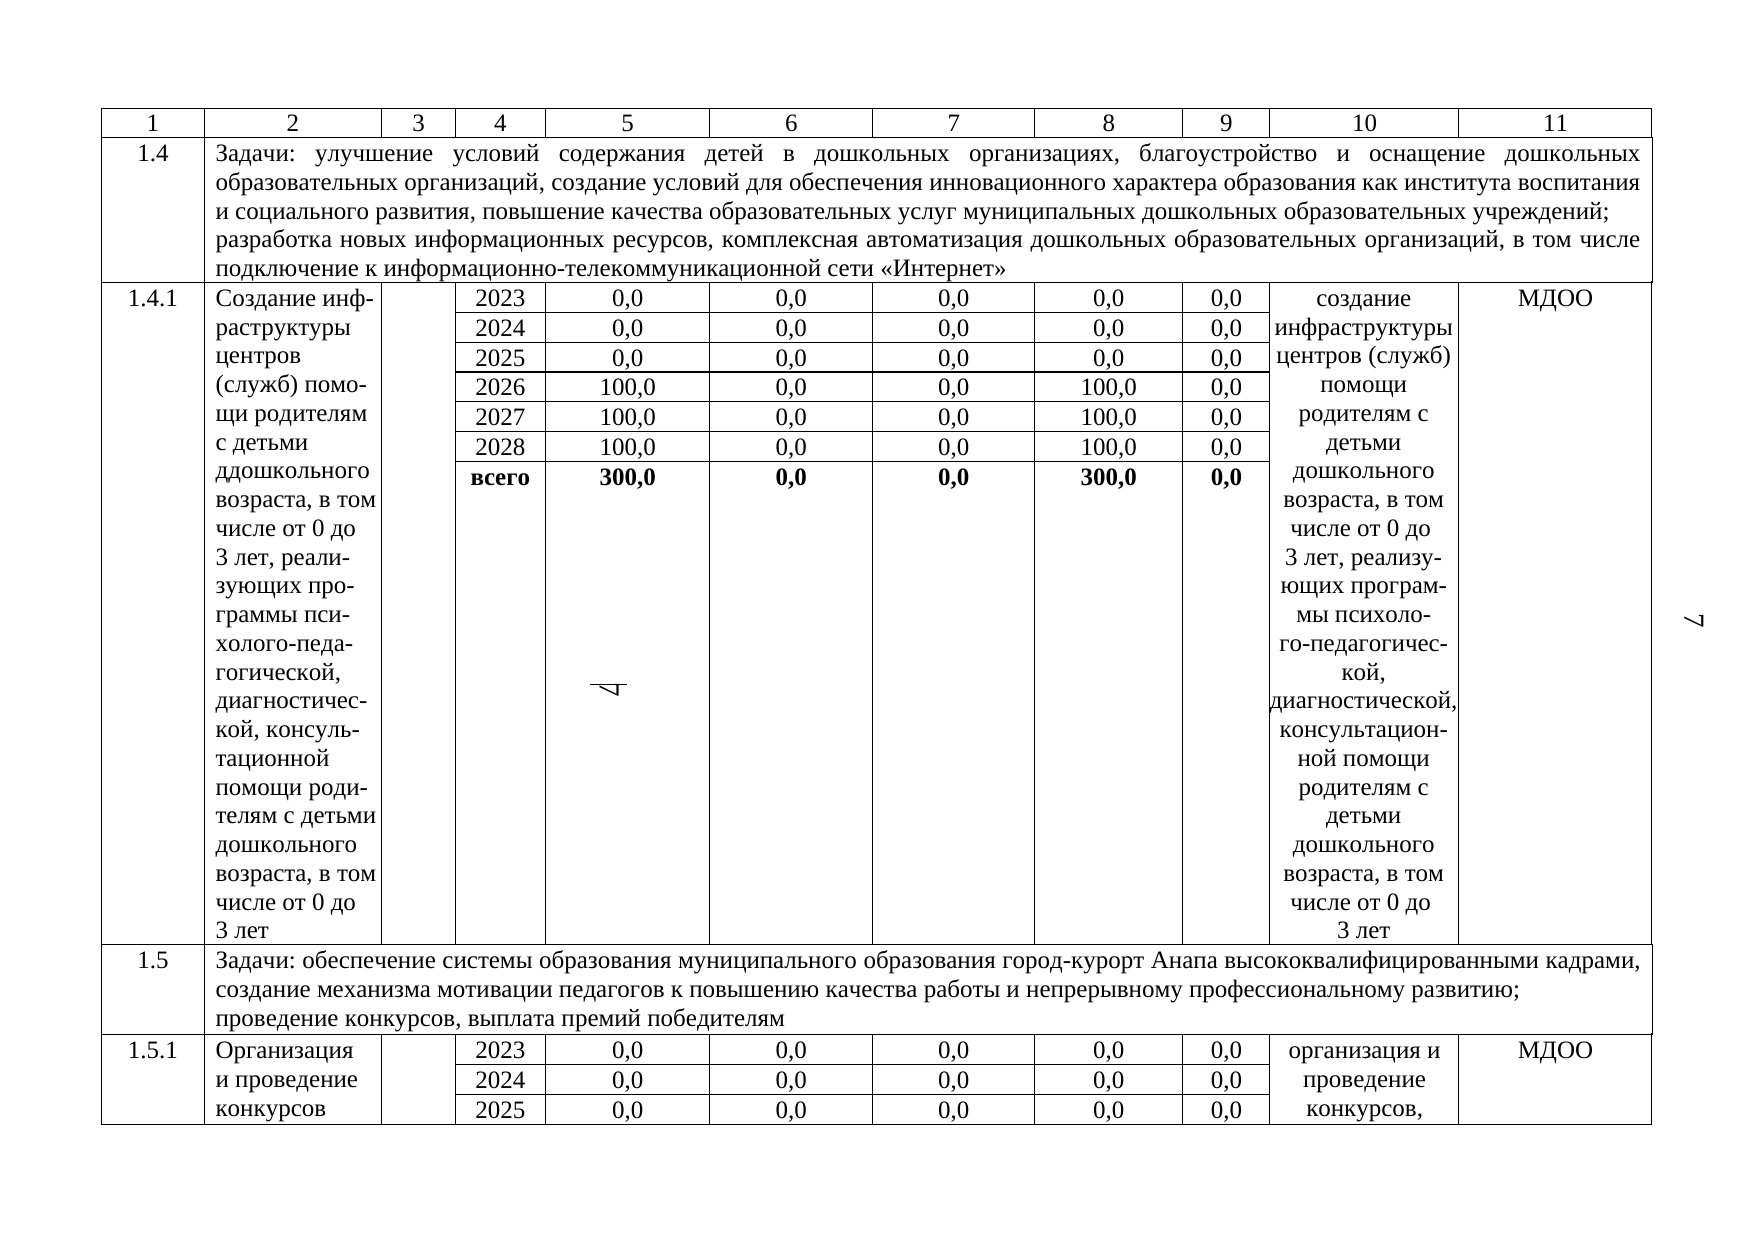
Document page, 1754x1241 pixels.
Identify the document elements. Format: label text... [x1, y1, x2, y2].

table_cell 1.4.1 [102, 283, 204, 944]
table_cell 1.5.1 [102, 1035, 204, 1124]
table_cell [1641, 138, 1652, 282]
table_cell 1.4 [102, 138, 204, 282]
table_cell 0,0 [1183, 462, 1269, 944]
table_cell всего [456, 462, 545, 944]
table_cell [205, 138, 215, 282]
table_cell МДОО [1459, 1035, 1651, 1124]
table_cell МДОО [1459, 283, 1651, 944]
table_cell Задачи: обеспечение системы образования муниципального образования город-курорт Анапа высококвалифицированными кадрами, создание механизма мотивации педагогов к повышению качества работы и непрерывному профессиональному развитию; проведение конкурсов, выплата премий победителям [205, 945, 1652, 1034]
table_cell 1.5 [102, 945, 204, 1034]
table_cell 300,0 [1035, 462, 1182, 944]
table_cell [382, 1035, 455, 1124]
table_cell Организация и проведение конкурсов [205, 1035, 381, 1124]
table_cell [382, 283, 455, 944]
table_cell 0,0 [873, 462, 1034, 944]
table_cell 300,0 [546, 462, 709, 944]
table_cell 0,0 [710, 462, 872, 944]
table_cell организация и проведение конкурсов, выплата премий победителям [1270, 1035, 1458, 1124]
